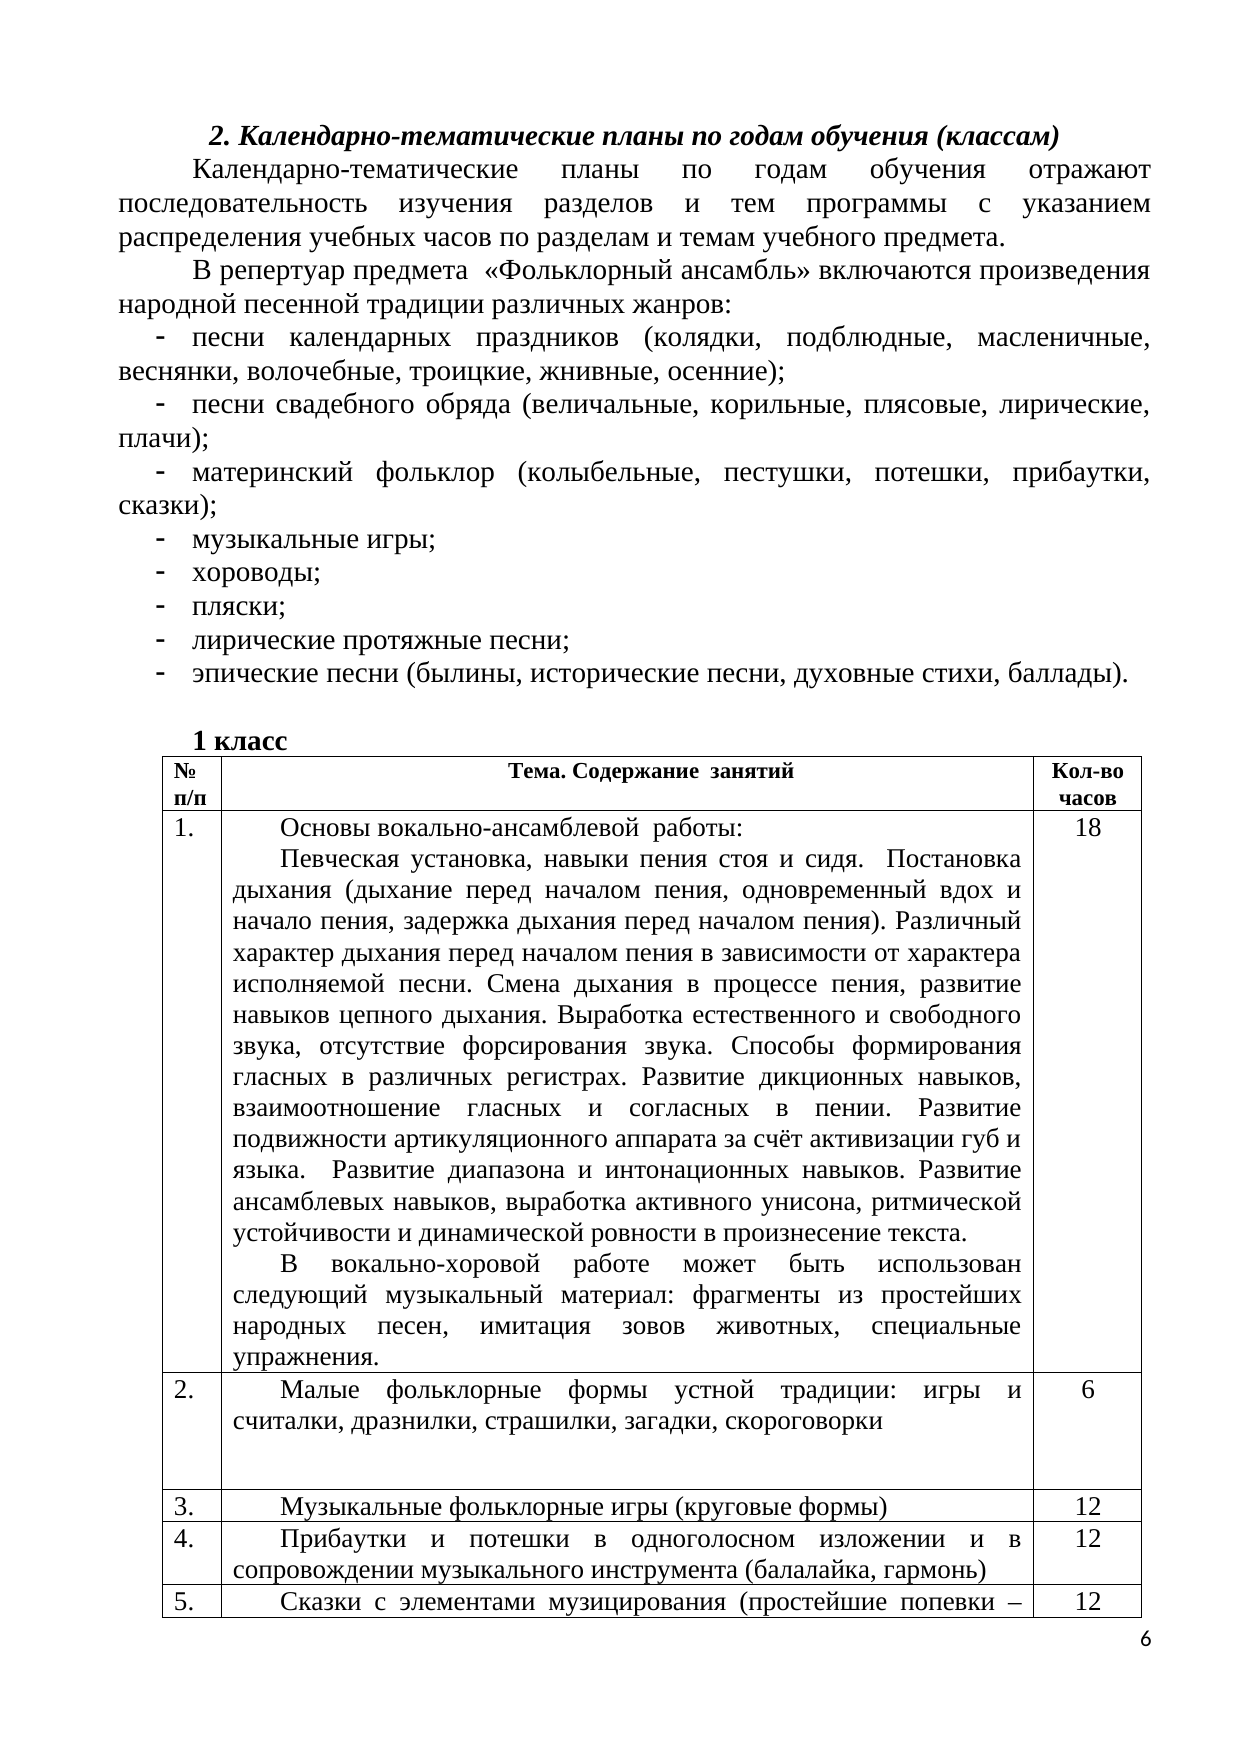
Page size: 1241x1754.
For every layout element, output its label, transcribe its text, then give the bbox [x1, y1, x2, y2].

list пляски; [118, 588, 1152, 622]
list песни свадебного обряда (величальные, корильные, плясовые, лирические, плачи); [118, 387, 1152, 454]
text 1 класс [118, 723, 1152, 756]
list материнский фольклор (колыбельные, пестушки, потешки, прибаутки, сказки); [118, 454, 1152, 521]
table_cell 1. [163, 811, 221, 1372]
table_cell 2. [163, 1373, 221, 1489]
list песни календарных праздников (колядки, подблюдные, масленичные, веснянки, волочебные, троицкие, жнивные, осенние); [118, 319, 1152, 387]
table_header Тема. Содержание занятий [222, 757, 1033, 810]
table_cell 18 [1034, 811, 1141, 1372]
list эпические песни (былины, исторические песни, духовные стихи, баллады). [118, 656, 1152, 689]
table_cell Основы вокально-ансамблевой работы: Певческая установка, навыки пения стоя и сидя. Постановка дыхания (дыхание перед началом пения, одновременный вдох и начало пения, задержка дыхания перед началом пения). Различный характер дыхания перед началом пения в зависимости от характера исполняемой песни. Смена дыхания в процессе пения, развитие навыков цепного дыхания. Выработка естественного и свободного звука, отсутствие форсирования звука. Способы формирования гласных в различных регистрах. Развитие дикционных навыков, взаимоотношение гласных и согласных в пении. Развитие подвижности артикуляционного аппарата за счёт активизации губ и языка. Развитие диапазона и интонационных навыков. Развитие ансамблевых навыков, выработка активного унисона, ритмической устойчивости и динамической ровности в произнесение текста. В вокально-хоровой работе может быть использован следующий музыкальный материал: фрагменты из простейших народных песен, имитация зовов животных, специальные упражнения. [222, 811, 1033, 1372]
table_cell 12 [1034, 1490, 1141, 1521]
table_cell 3. [163, 1490, 221, 1521]
table_cell Прибаутки и потешки в одноголосном изложении и в сопровождении музыкального инструмента (балалайка, гармонь) [222, 1522, 1033, 1584]
text В репертуар предмета «Фольклорный ансамбль» включаются произведения народной песенной традиции различных жанров: [118, 252, 1152, 319]
text 2. Календарно-тематические планы по годам обучения (классам) [118, 118, 1152, 152]
table_cell 12 [1034, 1585, 1141, 1617]
text Календарно-тематические планы по годам обучения отражают последовательность изучения разделов и тем программы с указанием распределения учебных часов по разделам и темам учебного предмета. [118, 152, 1152, 252]
table_header Кол-во часов [1034, 757, 1141, 810]
table_cell 5. [163, 1585, 221, 1617]
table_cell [222, 1585, 1033, 1617]
table_header № п/п [163, 757, 221, 810]
list хороводы; [118, 554, 1152, 588]
table_cell Музыкальные фольклорные игры (круговые формы) [222, 1490, 1033, 1521]
table_cell Малые фольклорные формы устной традиции: игры и считалки, дразнилки, страшилки, загадки, скороговорки [222, 1373, 1033, 1489]
table_cell 6 [1034, 1373, 1141, 1489]
list музыкальные игры; [118, 521, 1152, 554]
list лирические протяжные песни; [118, 622, 1152, 656]
table_cell 12 [1034, 1522, 1141, 1584]
table_cell 4. [163, 1522, 221, 1584]
